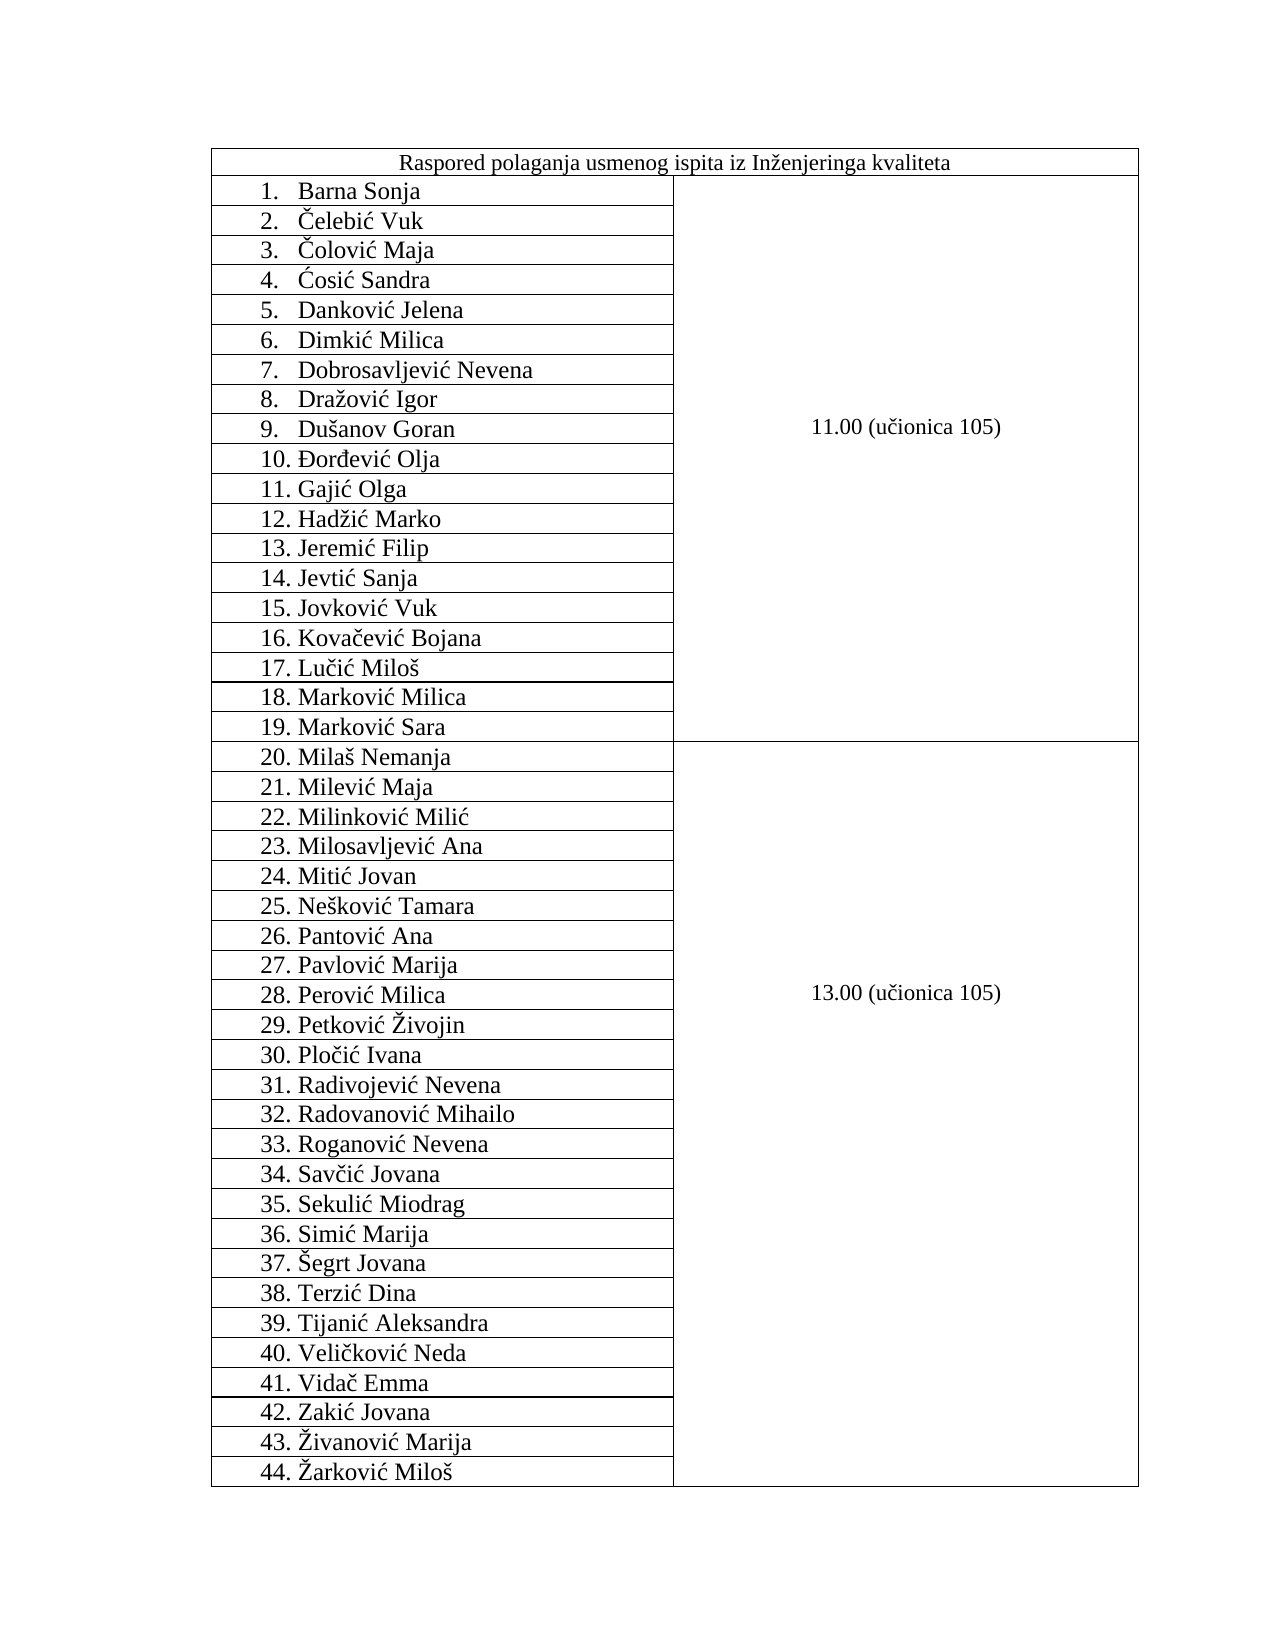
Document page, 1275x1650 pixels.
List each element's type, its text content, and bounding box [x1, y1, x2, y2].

table_cell Milinković Milić [212, 802, 673, 830]
table_cell Pločić Ivana [212, 1040, 673, 1069]
table_cell Milaš Nemanja [212, 742, 673, 771]
table_cell Marković Milica [212, 683, 673, 711]
table_cell Đorđević Olja [212, 444, 673, 473]
table_cell Živanović Marija [212, 1427, 673, 1456]
table_cell Tijanić Aleksandra [212, 1308, 673, 1337]
table_cell Zakić Jovana [212, 1398, 673, 1426]
table_cell Simić Marija [212, 1219, 673, 1247]
table_cell Marković Sara [212, 712, 673, 741]
table_cell Jeremić Filip [212, 534, 673, 562]
table_cell Barna Sonja [212, 176, 673, 205]
table_cell Dimkić Milica [212, 325, 673, 354]
table_cell Hadžić Marko [212, 504, 673, 532]
table_cell Milević Maja [212, 772, 673, 801]
table_cell Kovačević Bojana [212, 623, 673, 652]
table_cell Lučić Miloš [212, 653, 673, 681]
table_cell Roganović Nevena [212, 1129, 673, 1158]
table_cell Gajić Olga [212, 474, 673, 503]
table_cell Danković Jelena [212, 295, 673, 324]
table_cell 13.00 (učionica 105) [674, 742, 1138, 1486]
table_cell Vidač Emma [212, 1368, 673, 1396]
table_cell Savčić Jovana [212, 1159, 673, 1188]
table_cell Sekulić Miodrag [212, 1189, 673, 1218]
table_cell Petković Živojin [212, 1010, 673, 1039]
table_cell Dražović Igor [212, 385, 673, 413]
table_cell Žarković Miloš [212, 1457, 673, 1486]
table_cell Mitić Jovan [212, 861, 673, 890]
table_cell Milosavljević Ana [212, 831, 673, 860]
table_cell Jovković Vuk [212, 593, 673, 622]
table_cell Veličković Neda [212, 1338, 673, 1367]
table_cell 11.00 (učionica 105) [674, 176, 1138, 741]
table_cell Radovanović Mihailo [212, 1100, 673, 1128]
table_cell Perović Milica [212, 980, 673, 1009]
table_cell Ćosić Sandra [212, 265, 673, 294]
table_cell Radivojević Nevena [212, 1070, 673, 1098]
table_cell Čelebić Vuk [212, 206, 673, 234]
table_cell Dobrosavljević Nevena [212, 355, 673, 383]
table_cell Dušanov Goran [212, 414, 673, 443]
table_cell Nešković Tamara [212, 891, 673, 920]
table_cell Terzić Dina [212, 1278, 673, 1307]
table_cell Šegrt Jovana [212, 1249, 673, 1277]
table_header Raspored polaganja usmenog ispita iz Inženjeringa kvaliteta [212, 149, 1138, 175]
table_cell Čolović Maja [212, 236, 673, 264]
table_cell Pantović Ana [212, 921, 673, 949]
table_cell Jevtić Sanja [212, 563, 673, 592]
table_cell Pavlović Marija [212, 951, 673, 979]
